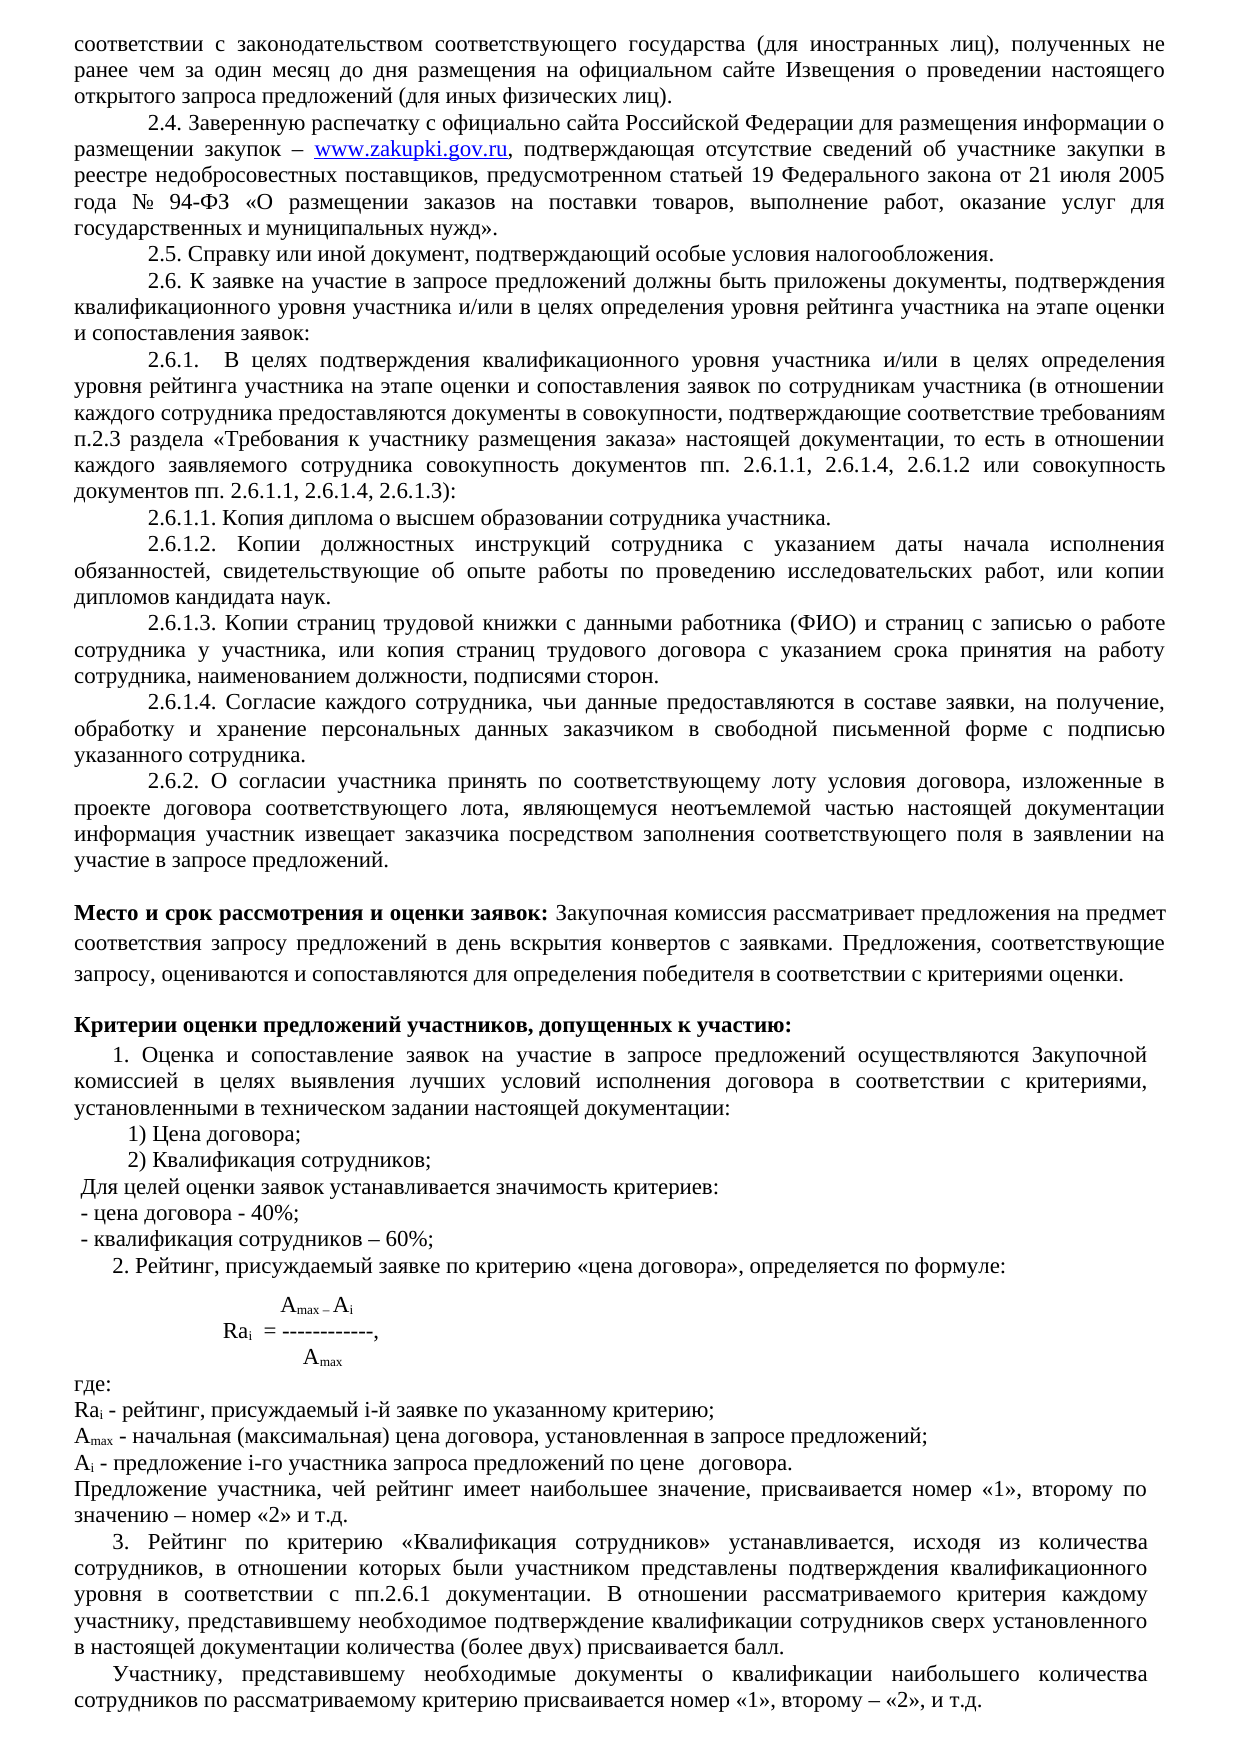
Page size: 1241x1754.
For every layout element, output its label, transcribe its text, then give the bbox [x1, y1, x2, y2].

text 2.6. К заявке на участие в запросе предложений должны быть приложены документы, подтверждения квалификационного уровня участника и/или в целях определения уровня рейтинга участника на этапе оценки и сопоставления заявок: [74, 267, 1167, 346]
text Место и срок рассмотрения и оценки заявок: Закупочная комиссия рассматривает предложения на предмет соответствия запросу предложений в день вскрытия конвертов с заявками. Предложения, соответствующие запросу, оцениваются и сопоставляются для определения победителя в соответствии с критериями оценки. [74, 899, 1167, 986]
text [74, 29, 1167, 109]
text 2) Квалификация сотрудников; [74, 1146, 1149, 1173]
text - квалификация сотрудников – 60%; [80, 1225, 1149, 1252]
text 2.6.1.3. Копии страниц трудовой книжки с данными работника (ФИО) и страниц с записью о работе сотрудника у участника, или копия страниц трудового договора с указанием срока принятия на работу сотрудника, наименованием должности, подписями сторон. [74, 609, 1167, 688]
text Для целей оценки заявок устанавливается значимость критериев: [80, 1173, 1149, 1199]
text 2.6.1.4. Согласие каждого сотрудника, чьи данные предоставляются в составе заявки, на получение, обработку и хранение персональных данных заказчиком в свободной письменной форме с подписью указанного сотрудника. [74, 688, 1167, 767]
text 1. Оценка и сопоставление заявок на участие в запросе предложений осуществляются Закупочной комиссией в целях выявления лучших условий исполнения договора в соответствии с критериями, установленными в техническом задании настоящей документации: [74, 1041, 1149, 1120]
text Amax [74, 1343, 1149, 1370]
text 1) Цена договора; [74, 1120, 1149, 1146]
text 2.6.1.1. Копия диплома о высшем образовании сотрудника участника. [74, 504, 1167, 530]
text 2.6.1. В целях подтверждения квалификационного уровня участника и/или в целях определения уровня рейтинга участника на этапе оценки и сопоставления заявок по сотрудникам участника (в отношении каждого сотрудника предоставляются документы в совокупности, подтверждающие соответствие требованиям п.2.3 раздела «Требования к участнику размещения заказа» настоящей документации, то есть в отношении каждого заявляемого сотрудника совокупность документов пп. 2.6.1.1, 2.6.1.4, 2.6.1.2 или совокупность документов пп. 2.6.1.1, 2.6.1.4, 2.6.1.3): [74, 346, 1167, 504]
text где: [74, 1370, 1149, 1396]
text Критерии оценки предложений участников, допущенных к участию: [74, 1011, 1167, 1037]
text Rai = ------------, [74, 1317, 1149, 1343]
text - цена договора - 40%; [80, 1199, 1149, 1225]
text 2.6.1.2. Копии должностных инструкций сотрудника с указанием даты начала исполнения обязанностей, свидетельствующие об опыте работы по проведению исследовательских работ, или копии дипломов кандидата наук. [74, 530, 1167, 609]
text Предложение участника, чей рейтинг имеет наибольшее значение, присваивается номер «1», второму по значению – номер «2» и т.д. [74, 1475, 1149, 1528]
text 2.5. Справку или иной документ, подтверждающий особые условия налогообложения. [74, 240, 1167, 267]
text 2. Рейтинг, присуждаемый заявке по критерию «цена договора», определяется по формуле: [80, 1252, 1149, 1278]
text Участнику, представившему необходимые документы о квалификации наибольшего количества сотрудников по рассматриваемому критерию присваивается номер «1», второму – «2», и т.д. [74, 1659, 1149, 1712]
text 2.6.2. О согласии участника принять по соответствующему лоту условия договора, изложенные в проекте договора соответствующего лота, являющемуся неотъемлемой частью настоящей документации информация участник извещает заказчика посредством заполнения соответствующего поля в заявлении на участие в запросе предложений. [74, 767, 1167, 873]
text 3. Рейтинг по критерию «Квалификация сотрудников» устанавливается, исходя из количества сотрудников, в отношении которых были участником представлены подтверждения квалификационного уровня в соответствии с пп.2.6.1 документации. В отношении рассматриваемого критерия каждому участнику, представившему необходимое подтверждение квалификации сотрудников сверх установленного в настоящей документации количества (более двух) присваивается балл. [74, 1528, 1149, 1659]
text Rai - рейтинг, присуждаемый i-й заявке по указанному критерию; [74, 1396, 1149, 1422]
text Amax - начальная (максимальная) цена договора, установленная в запросе предложений; [74, 1422, 1149, 1449]
text Amax – Ai [74, 1291, 1149, 1317]
text 2.4. Заверенную распечатку с официально сайта Российской Федерации для размещения информации о размещении закупок – www.zakupki.gov.ru, подтверждающая отсутствие сведений об участнике закупки в реестре недобросовестных поставщиков, предусмотренном статьей 19 Федерального закона от 21 июля 2005 года № 94-ФЗ «О размещении заказов на поставки товаров, выполнение работ, оказание услуг для государственных и муниципальных нужд». [74, 109, 1167, 240]
text Ai - предложение i-го участника запроса предложений по цене договора. [74, 1449, 1149, 1475]
